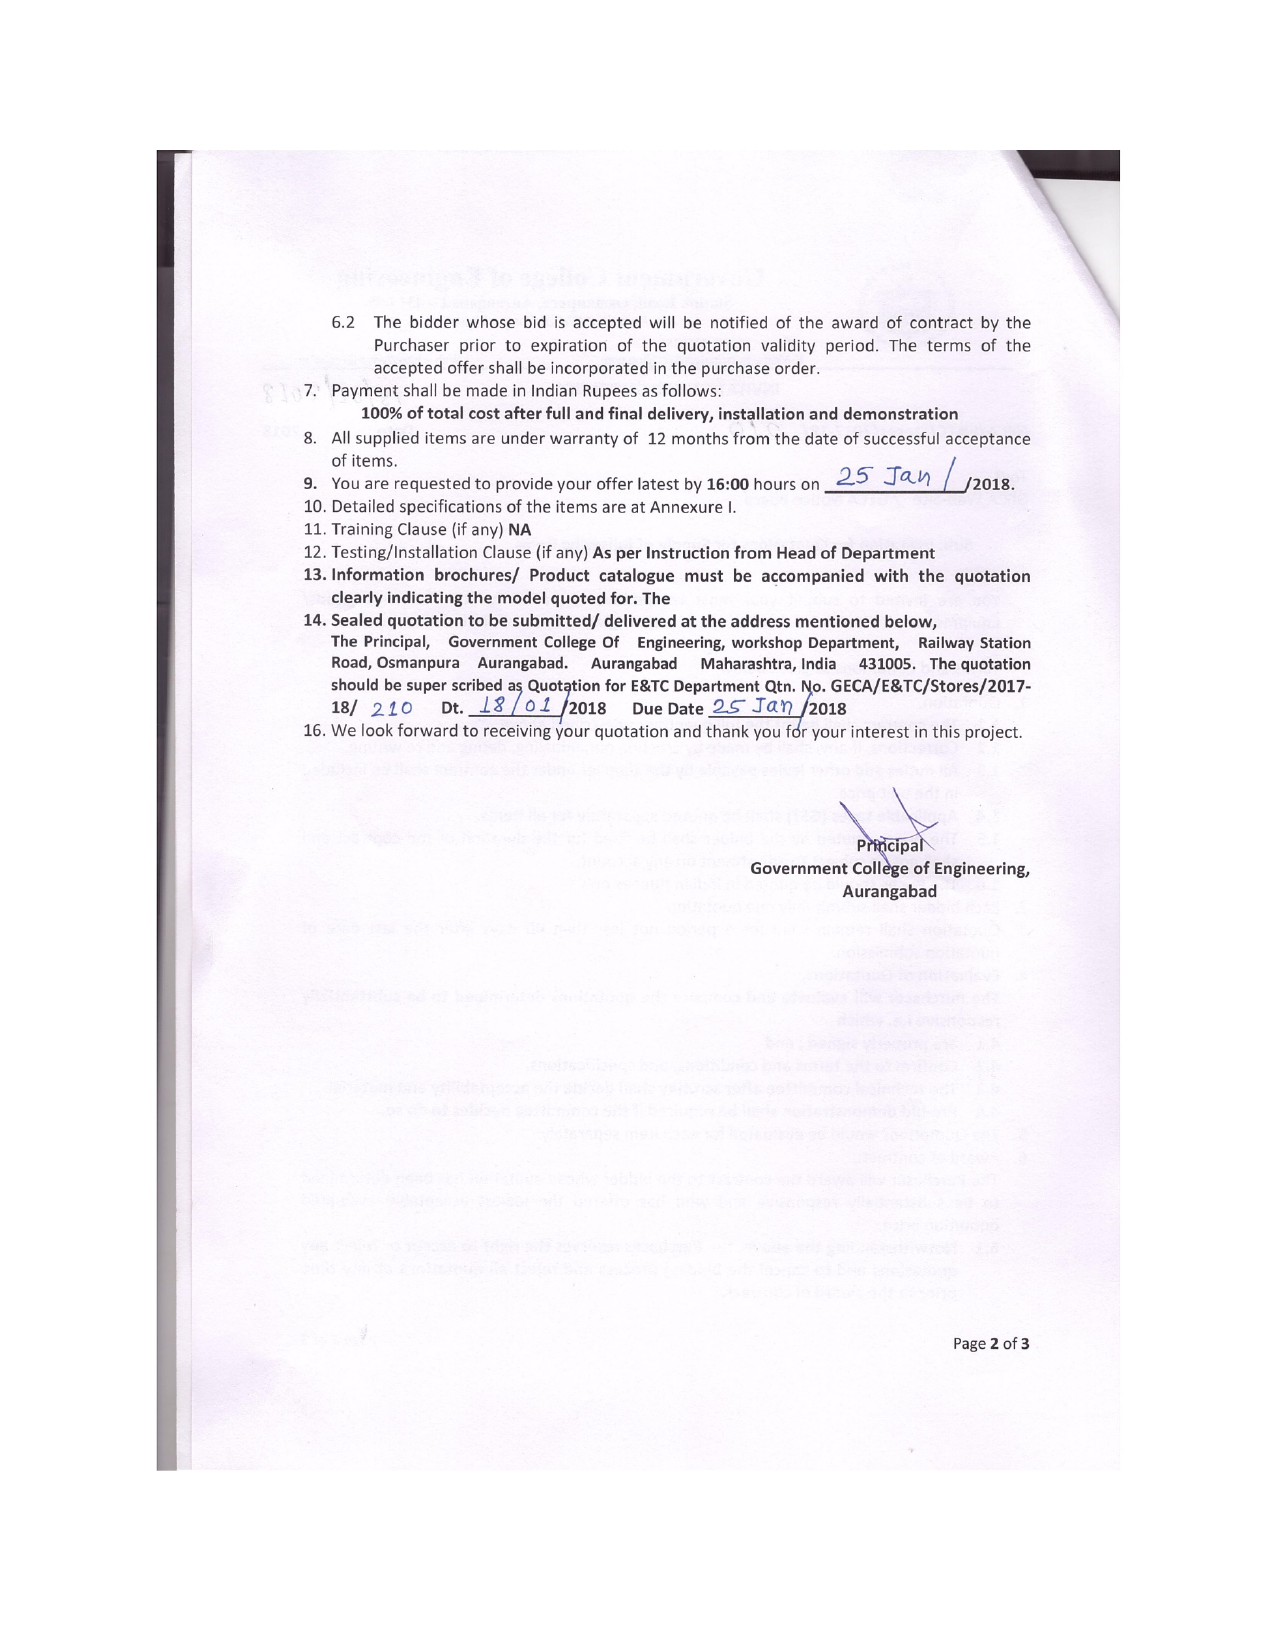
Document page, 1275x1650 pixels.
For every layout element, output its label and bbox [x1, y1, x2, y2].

picture [150, 150, 1125, 1491]
